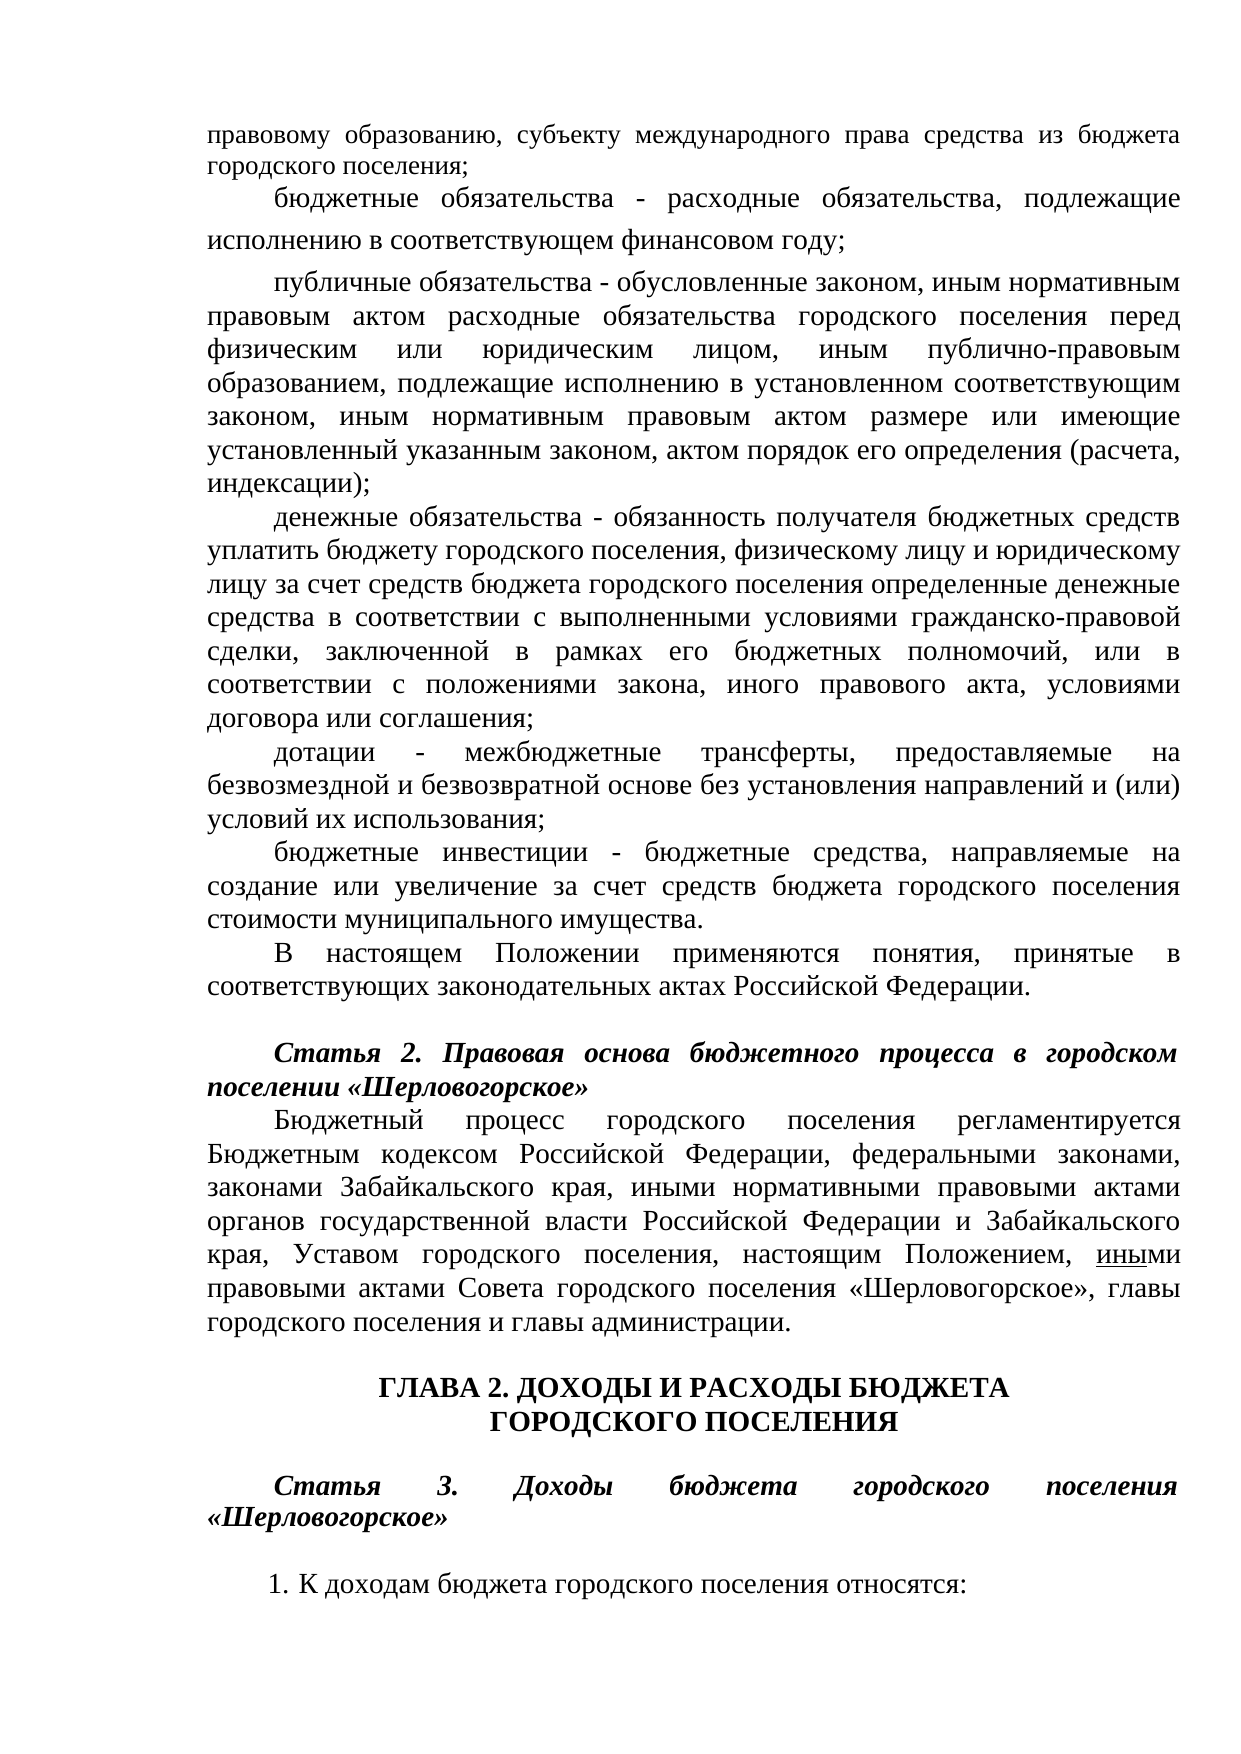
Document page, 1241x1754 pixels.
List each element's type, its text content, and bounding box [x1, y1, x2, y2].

text денежные обязательства - обязанность получателя бюджетных средств уплатить бюджету городского поселения, физическому лицу и юридическому лицу за счет средств бюджета городского поселения определенные денежные средства в соответствии с выполненными условиями гражданско-правовой сделки, заключенной в рамках его бюджетных полномочий, или в соответствии с положениями закона, иного правового акта, условиями договора или соглашения; [207, 499, 1181, 734]
text публичные обязательства - обусловленные законом, иным нормативным правовым актом расходные обязательства городского поселения перед физическим или юридическим лицом, иным публично-правовым образованием, подлежащие исполнению в установленном соответствующим законом, иным нормативным правовым актом размере или имеющие установленный указанным законом, актом порядок его определения (расчета, индексации); [207, 264, 1181, 499]
text Бюджетный процесс городского поселения регламентируется Бюджетным кодексом Российской Федерации, федеральными законами, законами Забайкальского края, иными нормативными правовыми актами органов государственной власти Российской Федерации и Забайкальского края, Уставом городского поселения, настоящим Положением, иными правовыми актами Совета городского поселения «Шерловогорское», главы городского поселения и главы администрации. [207, 1102, 1181, 1337]
text дотации - межбюджетные трансферты, предоставляемые на безвозмездной и безвозвратной основе без установления направлений и (или) условий их использования; [207, 734, 1181, 834]
text Статья 2. Правовая основа бюджетного процесса в городском поселении «Шерловогорское» [207, 1035, 1181, 1102]
text Статья 3. Доходы бюджета городского поселения «Шерловогорское» [207, 1471, 1181, 1533]
text правовому образованию, субъекту международного права средства из бюджета городского поселения; [207, 118, 1181, 180]
list К доходам бюджета городского поселения относятся: [207, 1566, 1181, 1600]
text бюджетные обязательства - расходные обязательства, подлежащие исполнению в соответствующем финансовом году; [207, 180, 1181, 256]
text В настоящем Положении применяются понятия, принятые в соответствующих законодательных актах Российской Федерации. [207, 935, 1181, 1002]
text бюджетные инвестиции - бюджетные средства, направляемые на создание или увеличение за счет средств бюджета городского поселения стоимости муниципального имущества. [207, 834, 1181, 935]
text ГЛАВА 2. ДОХОДЫ И РАСХОДЫ БЮДЖЕТА ГОРОДСКОГО ПОСЕЛЕНИЯ [207, 1371, 1181, 1438]
